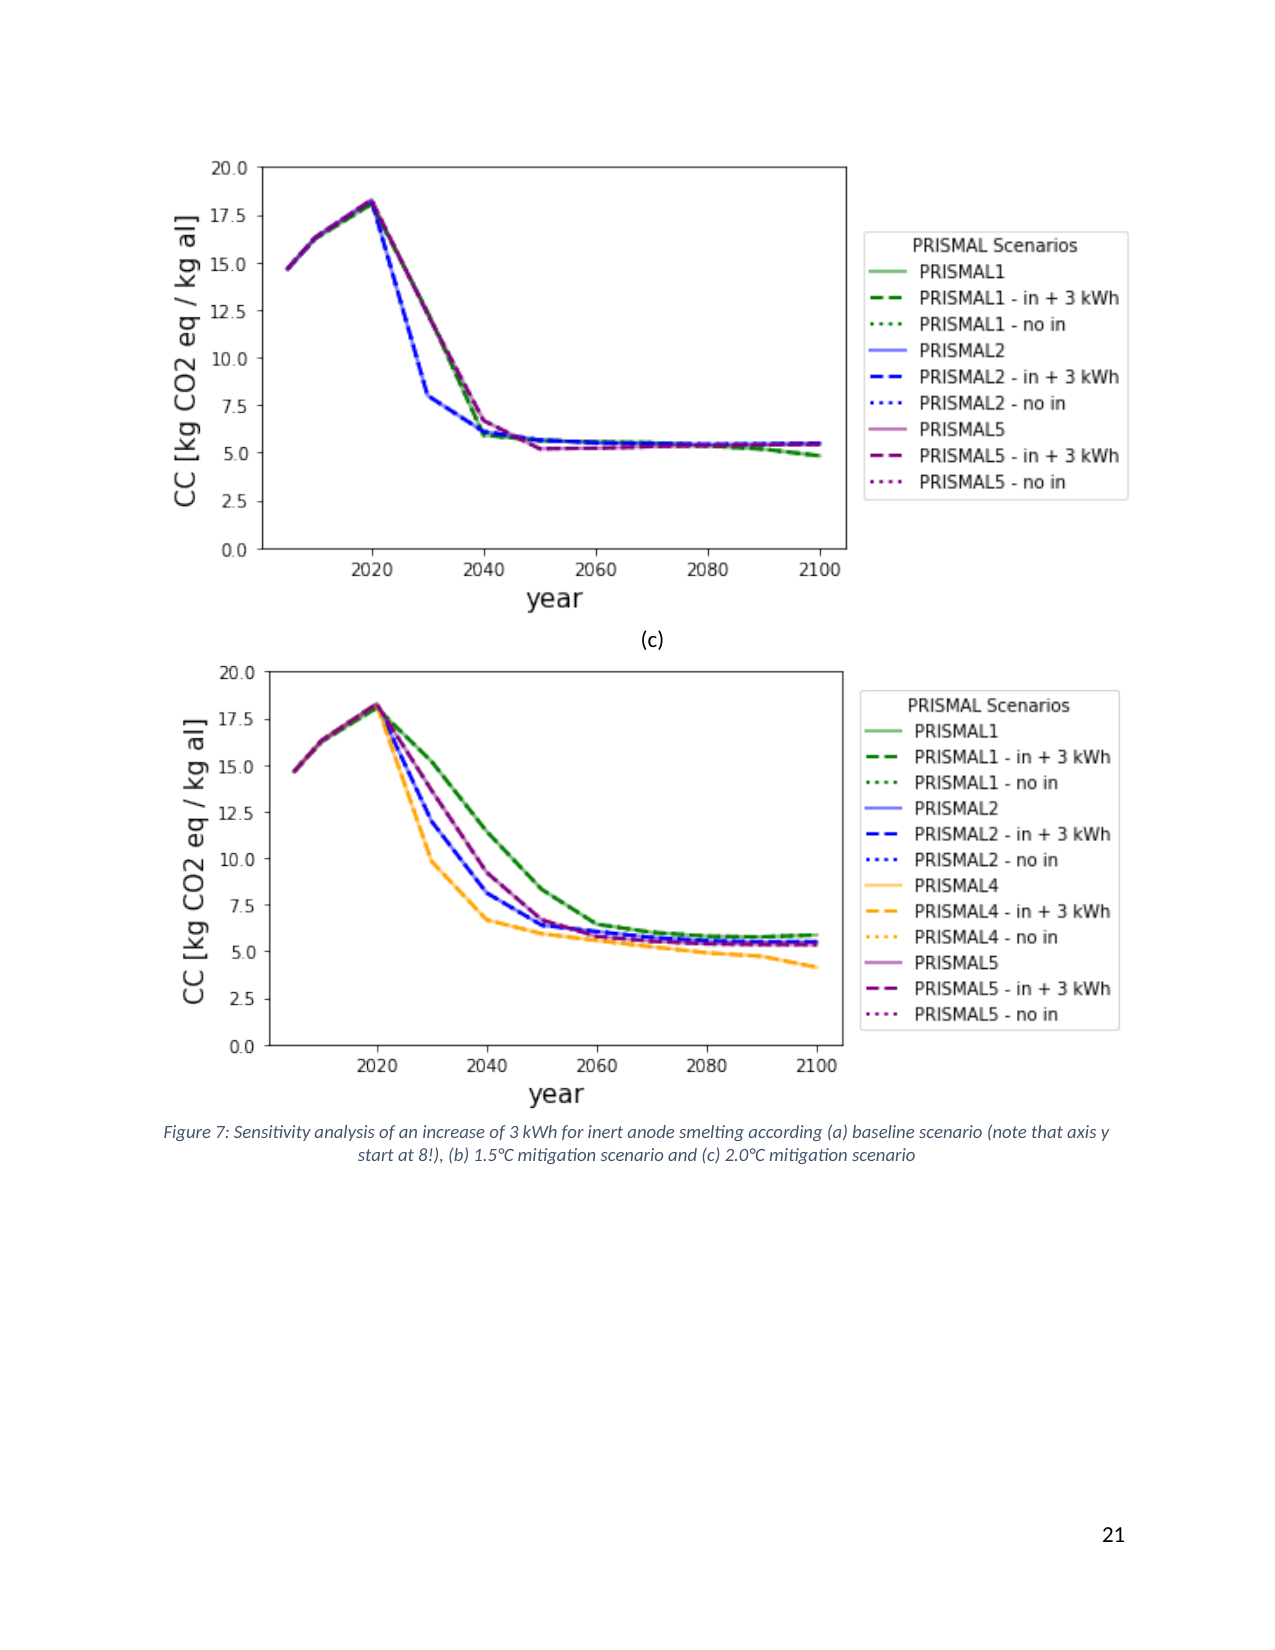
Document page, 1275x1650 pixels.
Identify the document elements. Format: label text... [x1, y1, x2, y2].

table_cell (b) [91, 150, 1213, 625]
picture [164, 150, 1140, 624]
text Figure 7: Sensitivity analysis of an increase of 3 kWh for inert anode smelting according (a) baseline scenario (note that axis y start at 8!), (b) 1.5°C mitigation scenario and (c) 2.0°C mitigation scenario [150, 1120, 1125, 1166]
table_cell (c) [91, 625, 1213, 1120]
picture [173, 654, 1131, 1119]
